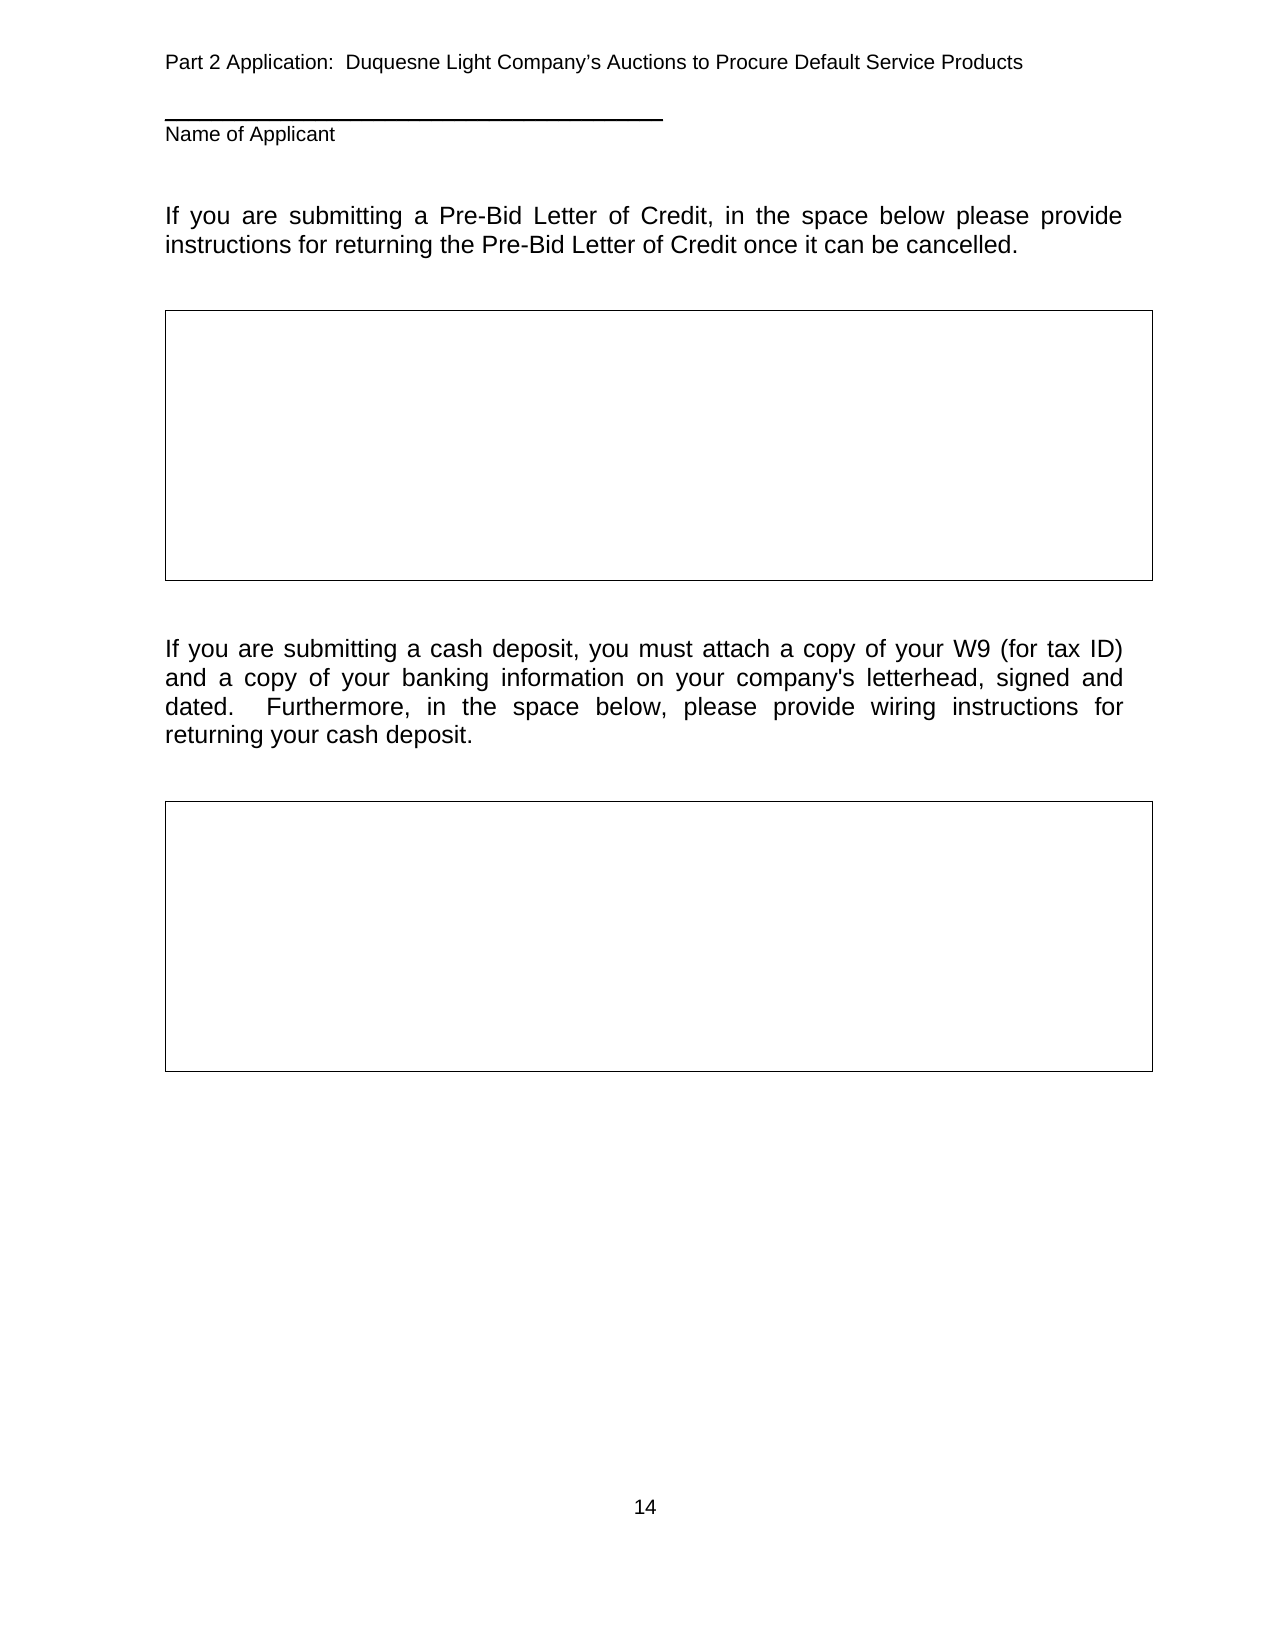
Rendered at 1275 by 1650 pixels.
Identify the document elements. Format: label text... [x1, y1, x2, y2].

table_header [166, 311, 1152, 580]
text If you are submitting a Pre-Bid Letter of Credit, in the space below please provide instructions for returning the Pre-Bid Letter of Credit once it can be cancelled. [165, 201, 1125, 259]
text If you are submitting a cash deposit, you must attach a copy of your W9 (for tax ID) and a copy of your banking information on your company's letterhead, signed and dated. Furthermore, in the space below, please provide wiring instructions for returning your cash deposit. [165, 634, 1125, 749]
table_header [166, 802, 1152, 1071]
